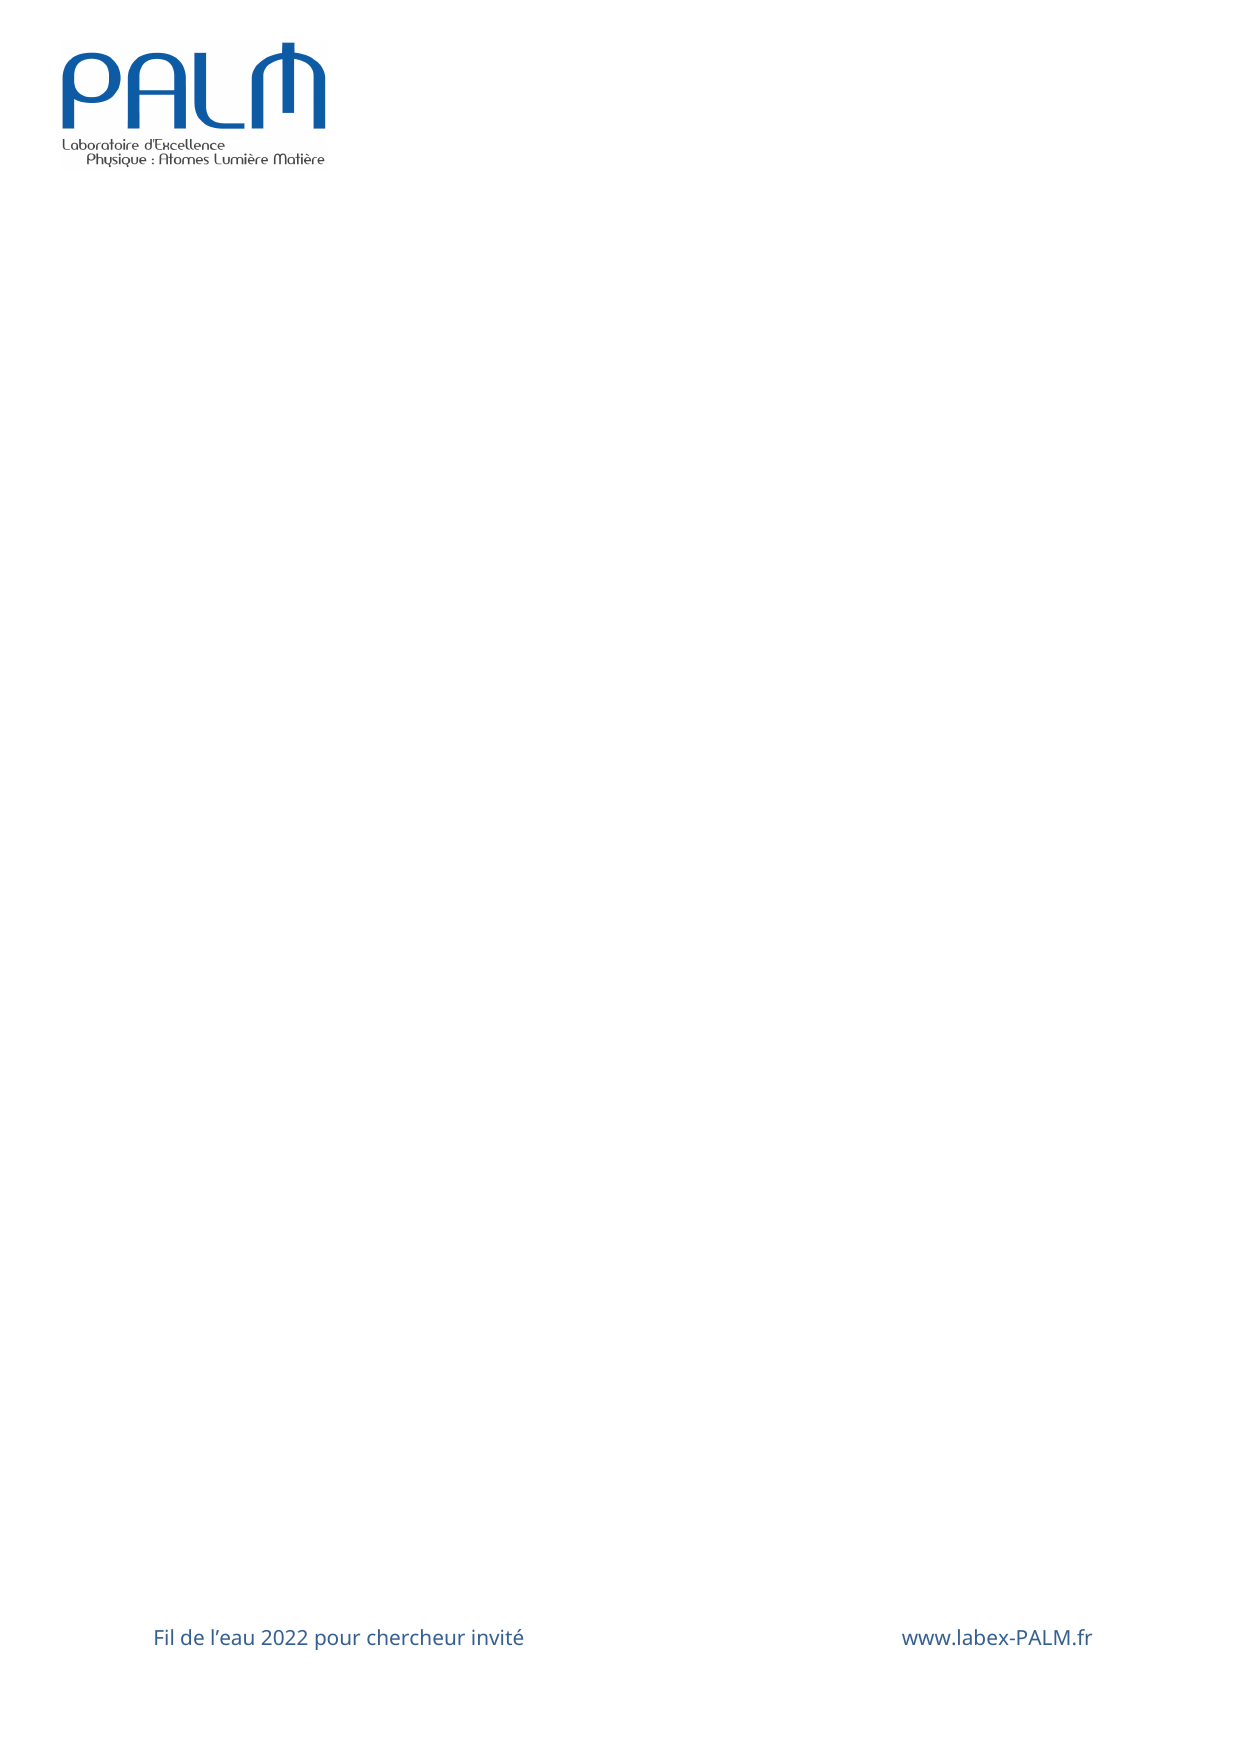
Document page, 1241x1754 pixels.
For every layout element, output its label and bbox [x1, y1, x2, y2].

picture [59, 40, 328, 170]
